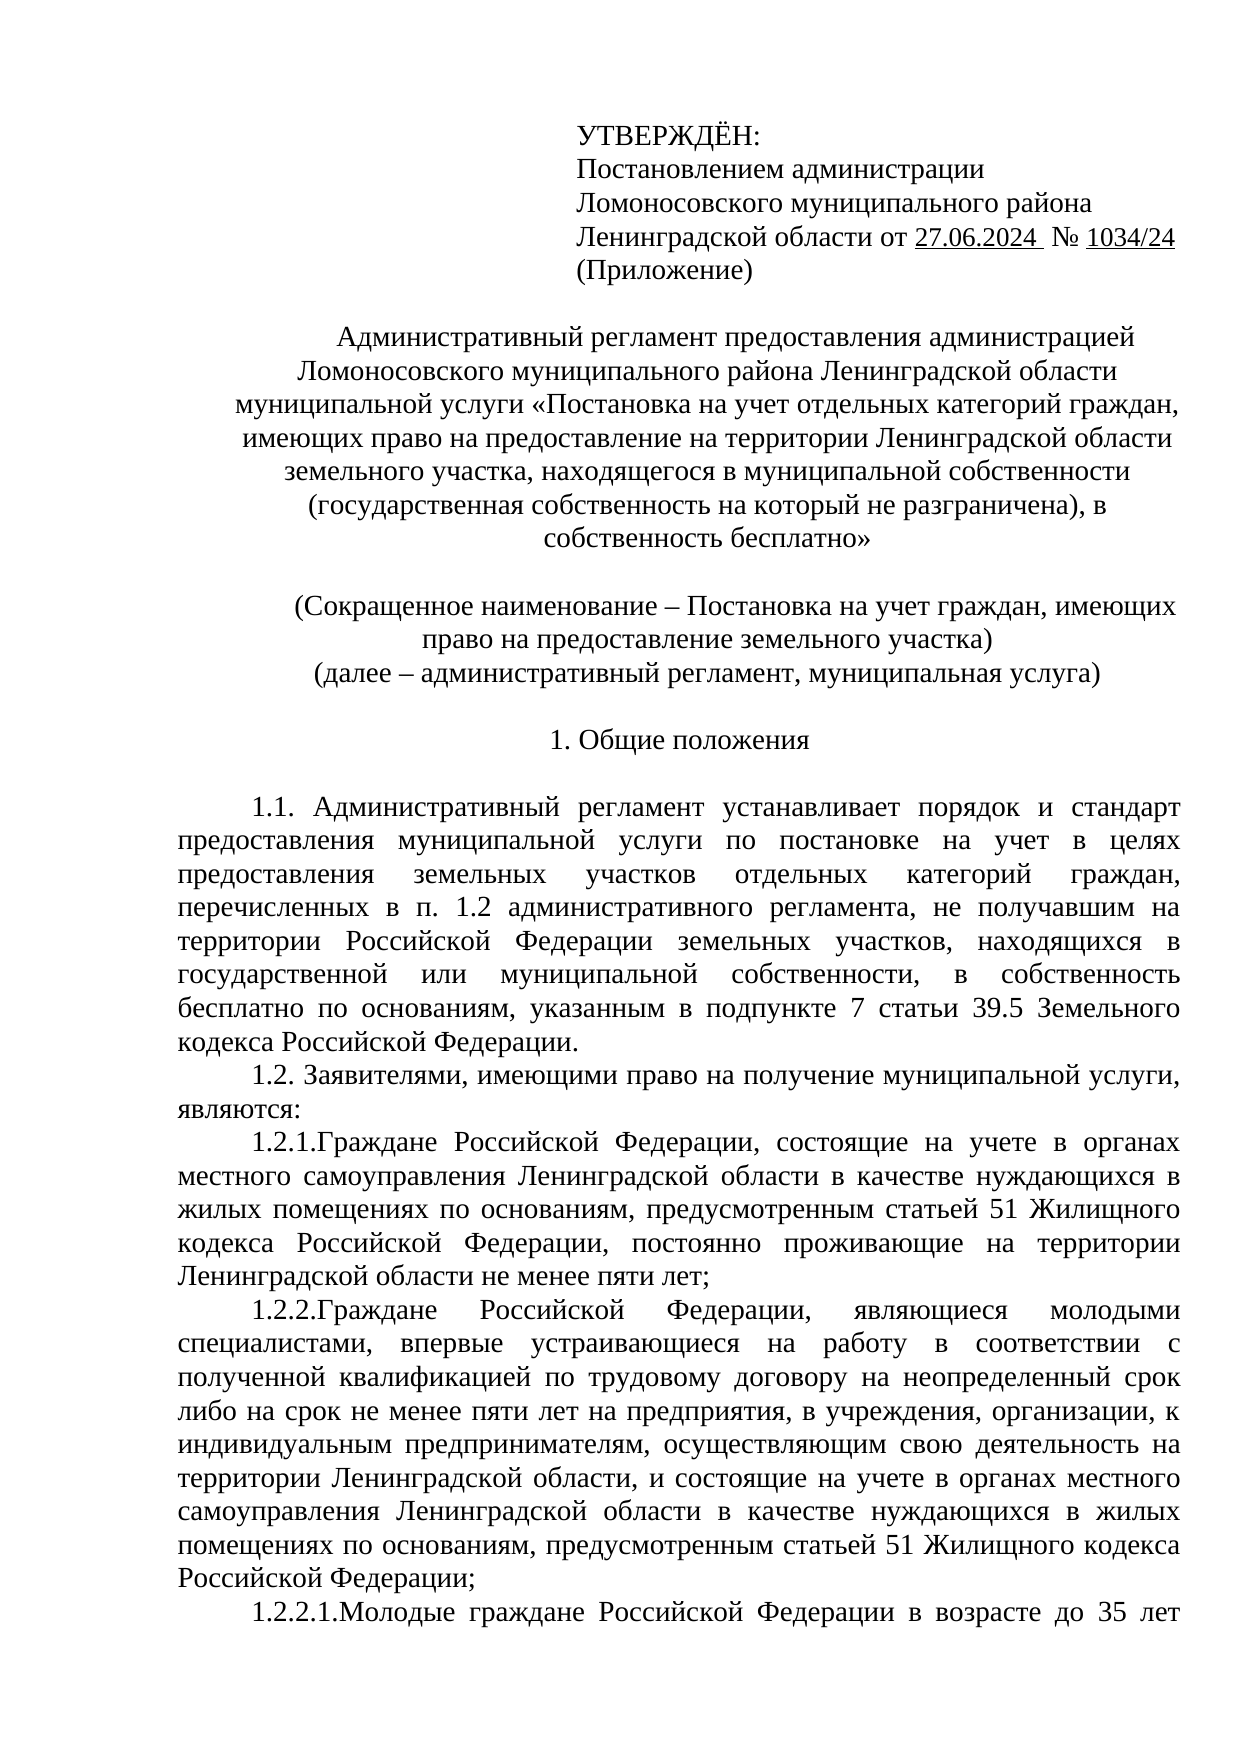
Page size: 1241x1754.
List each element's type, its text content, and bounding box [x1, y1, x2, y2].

text 1.2.1.Граждане Российской Федерации, состоящие на учете в органах местного самоуправления Ленинградской области в качестве нуждающихся в жилых помещениях по основаниям, предусмотренным статьей 51 Жилищного кодекса Российской Федерации, постоянно проживающие на территории Ленинградской области не менее пяти лет; [177, 1124, 1181, 1292]
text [177, 1594, 1181, 1627]
text 1.2. Заявителями, имеющими право на получение муниципальной услуги, являются: [177, 1057, 1181, 1124]
text (далее – административный регламент, муниципальная услуга) [177, 655, 1181, 688]
text 1.2.2.Граждане Российской Федерации, являющиеся молодыми специалистами, впервые устраивающиеся на работу в соответствии с полученной квалификацией по трудовому договору на неопределенный срок либо на срок не менее пяти лет на предприятия, в учреждения, организации, к индивидуальным предпринимателям, осуществляющим свою деятельность на территории Ленинградской области, и состоящие на учете в органах местного самоуправления Ленинградской области в качестве нуждающихся в жилых помещениях по основаниям, предусмотренным статьей 51 Жилищного кодекса Российской Федерации; [177, 1292, 1181, 1594]
text Административный регламент предоставления администрацией Ломоносовского муниципального района Ленинградской области муниципальной услуги «Постановка на учет отдельных категорий граждан, имеющих право на предоставление на территории Ленинградской области земельного участка, находящегося в муниципальной собственности (государственная собственность на который не разграничена), в собственность бесплатно» [233, 319, 1181, 554]
text 1. Общие положения [177, 722, 1181, 755]
text 1.1. Административный регламент устанавливает порядок и стандарт предоставления муниципальной услуги по постановке на учет в целях предоставления земельных участков отдельных категорий граждан, перечисленных в п. 1.2 административного регламента, не получавшим на территории Российской Федерации земельных участков, находящихся в государственной или муниципальной собственности, в собственность бесплатно по основаниям, указанным в подпункте 7 статьи 39.5 Земельного кодекса Российской Федерации. [177, 789, 1181, 1057]
text Постановлением администрации Ломоносовского муниципального района Ленинградской области от 27.06.2024 № 1034/24 (Приложение) [576, 152, 1196, 286]
text (Сокращенное наименование – Постановка на учет граждан, имеющих право на предоставление земельного участка) [233, 588, 1181, 655]
text УТВЕРЖДЁН: [576, 118, 1181, 152]
